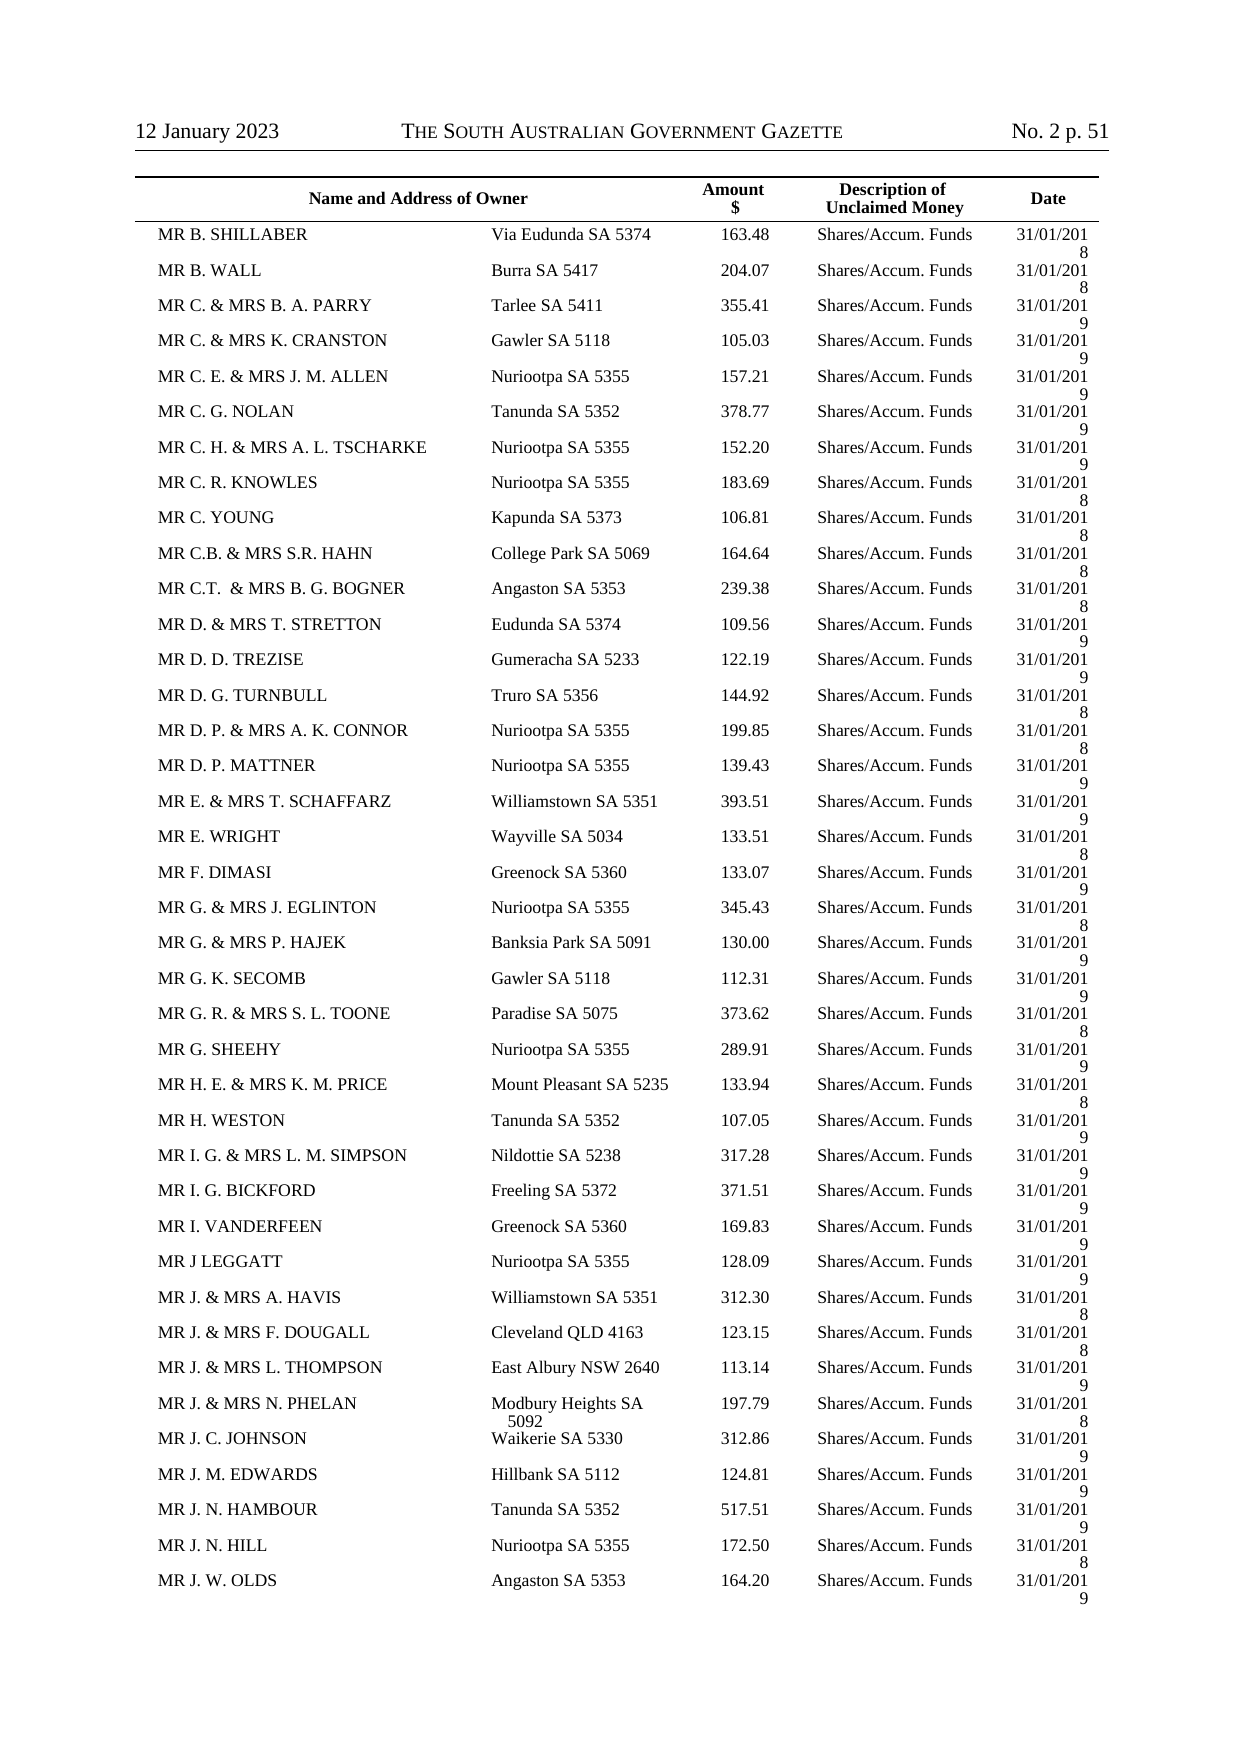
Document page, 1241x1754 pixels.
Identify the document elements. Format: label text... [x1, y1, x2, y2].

table_cell 31/01/2019 [997, 970, 1099, 1006]
table_cell MR J. & MRS A. HAVIS [135, 1289, 468, 1324]
table_cell Mount Pleasant SA 5235 [468, 1076, 690, 1112]
table_cell 31/01/2019 [997, 297, 1099, 333]
table_cell 204.07 [690, 262, 792, 297]
table_cell Nildottie SA 5238 [468, 1147, 690, 1183]
table_cell MR G. SHEEHY [135, 1041, 468, 1076]
table_cell 31/01/2018 [997, 1076, 1099, 1112]
table_cell Nuriootpa SA 5355 [468, 1041, 690, 1076]
table_cell Shares/Accum. Funds [792, 1218, 997, 1253]
table_cell MR J. & MRS L. THOMPSON [135, 1360, 468, 1395]
table_cell 31/01/2019 [997, 1218, 1099, 1253]
table_cell 31/01/2019 [997, 616, 1099, 651]
table_cell 393.51 [690, 793, 792, 828]
table_cell College Park SA 5069 [468, 545, 690, 581]
table_cell 31/01/2018 [997, 474, 1099, 510]
table_cell 124.81 [690, 1466, 792, 1501]
table_cell 183.69 [690, 474, 792, 510]
table_header Amount $ [690, 178, 792, 221]
table_cell [997, 222, 1099, 226]
table_cell 133.94 [690, 1076, 792, 1112]
table_cell MR I. VANDERFEEN [135, 1218, 468, 1253]
table_cell MR J. N. HAMBOUR [135, 1501, 468, 1537]
table_cell Shares/Accum. Funds [792, 1360, 997, 1395]
table_cell Tarlee SA 5411 [468, 297, 690, 333]
table_cell Paradise SA 5075 [468, 1006, 690, 1041]
table_cell MR C. R. KNOWLES [135, 474, 468, 510]
table_cell Tanunda SA 5352 [468, 404, 690, 439]
table_cell MR C.B. & MRS S.R. HAHN [135, 545, 468, 581]
table_cell Nuriootpa SA 5355 [468, 1537, 690, 1572]
table_cell 371.51 [690, 1183, 792, 1218]
table_cell Nuriootpa SA 5355 [468, 899, 690, 935]
table_cell 109.56 [690, 616, 792, 651]
table_cell 31/01/2019 [997, 404, 1099, 439]
table_cell MR G. & MRS J. EGLINTON [135, 899, 468, 935]
table_cell 312.86 [690, 1431, 792, 1466]
table_cell 31/01/2019 [997, 1183, 1099, 1218]
table_cell MR H. WESTON [135, 1112, 468, 1147]
table_cell MR E. WRIGHT [135, 829, 468, 864]
table_cell MR J. N. HILL [135, 1537, 468, 1572]
table_cell Shares/Accum. Funds [792, 864, 997, 899]
table_cell 31/01/2018 [997, 829, 1099, 864]
table_cell 373.62 [690, 1006, 792, 1041]
table_header Date [997, 178, 1099, 221]
table_cell Shares/Accum. Funds [792, 474, 997, 510]
table_cell 163.48 [690, 226, 792, 262]
table_cell 31/01/2019 [997, 333, 1099, 368]
table_cell MR J. & MRS N. PHELAN [135, 1395, 468, 1431]
table_cell 144.92 [690, 687, 792, 722]
table_cell MR J. & MRS F. DOUGALL [135, 1324, 468, 1360]
table_cell MR I. G. & MRS L. M. SIMPSON [135, 1147, 468, 1183]
table_cell Shares/Accum. Funds [792, 687, 997, 722]
table_cell 164.20 [690, 1572, 792, 1608]
table_cell Williamstown SA 5351 [468, 793, 690, 828]
table_cell Shares/Accum. Funds [792, 1466, 997, 1501]
table_cell Nuriootpa SA 5355 [468, 439, 690, 474]
table_cell Via Eudunda SA 5374 [468, 226, 690, 262]
table_cell MR B. WALL [135, 262, 468, 297]
table_cell Banksia Park SA 5091 [468, 935, 690, 970]
table_cell 31/01/2019 [997, 651, 1099, 687]
table_cell Shares/Accum. Funds [792, 404, 997, 439]
table_cell MR G. K. SECOMB [135, 970, 468, 1006]
table_cell East Albury NSW 2640 [468, 1360, 690, 1395]
table_cell Nuriootpa SA 5355 [468, 758, 690, 793]
table_cell MR J LEGGATT [135, 1254, 468, 1289]
table_cell Shares/Accum. Funds [792, 333, 997, 368]
table_cell 31/01/2018 [997, 226, 1099, 262]
table_cell Shares/Accum. Funds [792, 722, 997, 758]
table_cell Wayville SA 5034 [468, 829, 690, 864]
table_cell Eudunda SA 5374 [468, 616, 690, 651]
table_cell 289.91 [690, 1041, 792, 1076]
table_cell 157.21 [690, 368, 792, 403]
table_cell 139.43 [690, 758, 792, 793]
table_cell 172.50 [690, 1537, 792, 1572]
table_cell MR D. & MRS T. STRETTON [135, 616, 468, 651]
table_cell Shares/Accum. Funds [792, 899, 997, 935]
table_cell 112.31 [690, 970, 792, 1006]
table_cell Shares/Accum. Funds [792, 226, 997, 262]
table_cell MR C. & MRS B. A. PARRY [135, 297, 468, 333]
table_cell 312.30 [690, 1289, 792, 1324]
table_cell MR D. P. & MRS A. K. CONNOR [135, 722, 468, 758]
table_cell MR C. YOUNG [135, 510, 468, 545]
table_cell MR C. & MRS K. CRANSTON [135, 333, 468, 368]
table_cell 31/01/2019 [997, 1041, 1099, 1076]
table_cell 31/01/2018 [997, 1537, 1099, 1572]
table_cell Gawler SA 5118 [468, 970, 690, 1006]
table_cell 106.81 [690, 510, 792, 545]
table_cell Nuriootpa SA 5355 [468, 368, 690, 403]
table_cell 164.64 [690, 545, 792, 581]
table_cell Shares/Accum. Funds [792, 262, 997, 297]
table_cell Shares/Accum. Funds [792, 1431, 997, 1466]
table_header Name and Address of Owner [135, 178, 690, 221]
table_cell Nuriootpa SA 5355 [468, 1254, 690, 1289]
table_cell 113.14 [690, 1360, 792, 1395]
table_cell Shares/Accum. Funds [792, 1006, 997, 1041]
table_cell 31/01/2019 [997, 1431, 1099, 1466]
table_cell Nuriootpa SA 5355 [468, 474, 690, 510]
table_cell MR J. M. EDWARDS [135, 1466, 468, 1501]
table_cell Shares/Accum. Funds [792, 758, 997, 793]
table_cell Shares/Accum. Funds [792, 1147, 997, 1183]
table_cell Shares/Accum. Funds [792, 1254, 997, 1289]
table_cell Shares/Accum. Funds [792, 1395, 997, 1431]
table_cell Gumeracha SA 5233 [468, 651, 690, 687]
table_cell Gawler SA 5118 [468, 333, 690, 368]
table_cell MR C. H. & MRS A. L. TSCHARKE [135, 439, 468, 474]
table_cell 31/01/2019 [997, 864, 1099, 899]
table_cell Modbury Heights SA 5092 [468, 1395, 690, 1431]
table_cell 197.79 [690, 1395, 792, 1431]
table_cell 31/01/2019 [997, 1466, 1099, 1501]
table_cell Angaston SA 5353 [468, 581, 690, 616]
table_cell 31/01/2018 [997, 510, 1099, 545]
table_cell 123.15 [690, 1324, 792, 1360]
table_cell MR F. DIMASI [135, 864, 468, 899]
table_cell Shares/Accum. Funds [792, 970, 997, 1006]
table_cell 31/01/2019 [997, 793, 1099, 828]
table_cell 128.09 [690, 1254, 792, 1289]
table_cell 152.20 [690, 439, 792, 474]
table_cell MR C.T. & MRS B. G. BOGNER [135, 581, 468, 616]
table_cell 122.19 [690, 651, 792, 687]
table_cell Freeling SA 5372 [468, 1183, 690, 1218]
table_cell Shares/Accum. Funds [792, 1041, 997, 1076]
table_cell MR H. E. & MRS K. M. PRICE [135, 1076, 468, 1112]
table_cell Shares/Accum. Funds [792, 1572, 997, 1608]
table_cell 31/01/2019 [997, 1147, 1099, 1183]
table_cell 378.77 [690, 404, 792, 439]
table_cell MR E. & MRS T. SCHAFFARZ [135, 793, 468, 828]
table_cell 31/01/2018 [997, 1006, 1099, 1041]
table_cell 31/01/2018 [997, 545, 1099, 581]
table_cell 31/01/2018 [997, 262, 1099, 297]
table_cell Burra SA 5417 [468, 262, 690, 297]
table_cell Shares/Accum. Funds [792, 1076, 997, 1112]
table_cell 31/01/2018 [997, 1289, 1099, 1324]
table_cell 31/01/2019 [997, 1572, 1099, 1608]
table_cell MR J. W. OLDS [135, 1572, 468, 1608]
table_cell Kapunda SA 5373 [468, 510, 690, 545]
table_cell 355.41 [690, 297, 792, 333]
table_cell Greenock SA 5360 [468, 1218, 690, 1253]
table_cell MR G. & MRS P. HAJEK [135, 935, 468, 970]
table_cell 31/01/2019 [997, 1360, 1099, 1395]
table_cell 133.07 [690, 864, 792, 899]
table_cell MR C. E. & MRS J. M. ALLEN [135, 368, 468, 403]
table_cell Shares/Accum. Funds [792, 545, 997, 581]
table_cell MR I. G. BICKFORD [135, 1183, 468, 1218]
table_cell 31/01/2018 [997, 581, 1099, 616]
table_cell Shares/Accum. Funds [792, 1501, 997, 1537]
table_cell 107.05 [690, 1112, 792, 1147]
table_cell Truro SA 5356 [468, 687, 690, 722]
table_cell 169.83 [690, 1218, 792, 1253]
table_cell Shares/Accum. Funds [792, 651, 997, 687]
table_cell [792, 222, 997, 226]
table_cell Shares/Accum. Funds [792, 1324, 997, 1360]
table_cell 130.00 [690, 935, 792, 970]
table_cell 31/01/2019 [997, 439, 1099, 474]
table_cell Shares/Accum. Funds [792, 510, 997, 545]
table_cell 133.51 [690, 829, 792, 864]
table_cell [135, 222, 468, 226]
table_cell 31/01/2019 [997, 1254, 1099, 1289]
table_cell 31/01/2018 [997, 722, 1099, 758]
table_cell 317.28 [690, 1147, 792, 1183]
table_cell Greenock SA 5360 [468, 864, 690, 899]
table_cell MR D. D. TREZISE [135, 651, 468, 687]
table_cell Angaston SA 5353 [468, 1572, 690, 1608]
table_cell Shares/Accum. Funds [792, 829, 997, 864]
table_cell 31/01/2018 [997, 687, 1099, 722]
table_cell Hillbank SA 5112 [468, 1466, 690, 1501]
table_cell Shares/Accum. Funds [792, 1183, 997, 1218]
table_cell Williamstown SA 5351 [468, 1289, 690, 1324]
table_cell Nuriootpa SA 5355 [468, 722, 690, 758]
table_cell [468, 222, 690, 226]
table_cell MR J. C. JOHNSON [135, 1431, 468, 1466]
table_cell 31/01/2019 [997, 1501, 1099, 1537]
table_cell Shares/Accum. Funds [792, 368, 997, 403]
table_cell 105.03 [690, 333, 792, 368]
table_cell 31/01/2018 [997, 1324, 1099, 1360]
table_cell Shares/Accum. Funds [792, 297, 997, 333]
table_cell [690, 222, 792, 226]
table_cell Waikerie SA 5330 [468, 1431, 690, 1466]
table_cell Shares/Accum. Funds [792, 581, 997, 616]
table_cell MR D. G. TURNBULL [135, 687, 468, 722]
table_cell 345.43 [690, 899, 792, 935]
table_cell Shares/Accum. Funds [792, 793, 997, 828]
table_cell Tanunda SA 5352 [468, 1112, 690, 1147]
table_cell 31/01/2019 [997, 1112, 1099, 1147]
table_cell 31/01/2019 [997, 758, 1099, 793]
table_cell Shares/Accum. Funds [792, 1537, 997, 1572]
table_cell 239.38 [690, 581, 792, 616]
table_cell 517.51 [690, 1501, 792, 1537]
table_cell 31/01/2018 [997, 899, 1099, 935]
table_cell 31/01/2018 [997, 1395, 1099, 1431]
table_cell Shares/Accum. Funds [792, 616, 997, 651]
table_cell MR B. SHILLABER [135, 226, 468, 262]
table_cell MR C. G. NOLAN [135, 404, 468, 439]
table_cell 31/01/2019 [997, 935, 1099, 970]
table_cell Shares/Accum. Funds [792, 935, 997, 970]
table_cell 31/01/2019 [997, 368, 1099, 403]
table_cell Shares/Accum. Funds [792, 439, 997, 474]
table_header Description of Unclaimed Money [792, 178, 997, 221]
table_cell 199.85 [690, 722, 792, 758]
table_cell Tanunda SA 5352 [468, 1501, 690, 1537]
table_cell MR D. P. MATTNER [135, 758, 468, 793]
table_cell Shares/Accum. Funds [792, 1289, 997, 1324]
table_cell Shares/Accum. Funds [792, 1112, 997, 1147]
table_cell Cleveland QLD 4163 [468, 1324, 690, 1360]
table_cell MR G. R. & MRS S. L. TOONE [135, 1006, 468, 1041]
